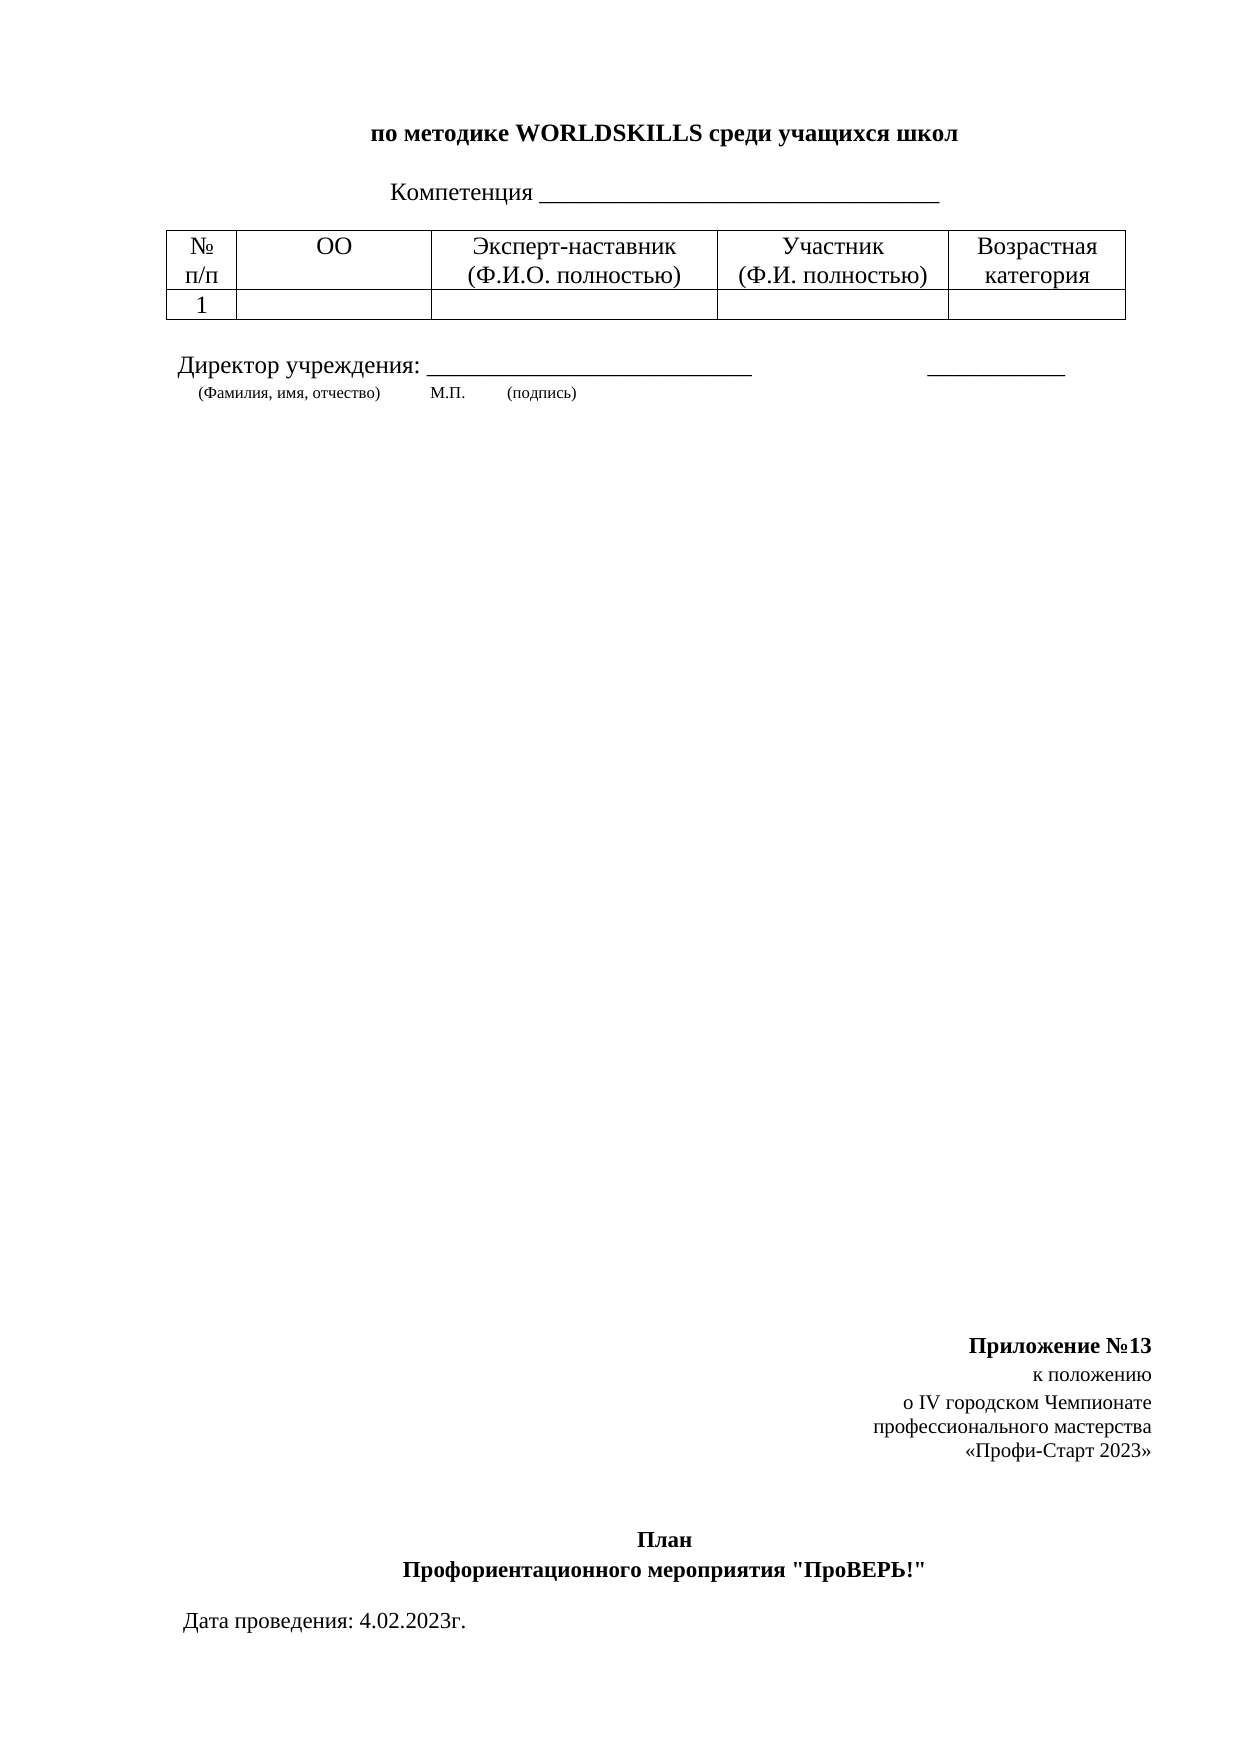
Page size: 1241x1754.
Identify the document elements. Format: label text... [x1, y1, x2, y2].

text по методике WORLDSKILLS среди учащихся школ [177, 118, 1152, 147]
table_cell [432, 290, 717, 319]
table_header ОО [237, 231, 431, 289]
text «Профи-Старт 2023» [177, 1438, 1152, 1462]
text Директор учреждения: __________________________ ___________ [177, 350, 1152, 379]
text План [177, 1526, 1152, 1552]
table_cell [718, 290, 948, 319]
text Дата проведения: 4.02.2023г. [177, 1607, 1152, 1634]
table_header Возрастная категория [949, 231, 1125, 289]
text Профориентационного мероприятия "ПроВЕРЬ!" [177, 1556, 1152, 1583]
table_cell 1 [167, 290, 236, 319]
text к положению [177, 1362, 1152, 1386]
text (Фамилия, имя, отчество) М.П. (подпись) [177, 383, 1152, 402]
text профессионального мастерства [177, 1414, 1152, 1438]
table_cell [237, 290, 431, 319]
table_header № п/п [167, 231, 236, 289]
table_header Эксперт-наставник (Ф.И.О. полностью) [432, 231, 717, 289]
text Компетенция ________________________________ [177, 177, 1152, 205]
text Приложение №13 [177, 1332, 1152, 1358]
text о IV городском Чемпионате [177, 1390, 1152, 1414]
table_cell [949, 290, 1125, 319]
table_header Участник (Ф.И. полностью) [718, 231, 948, 289]
